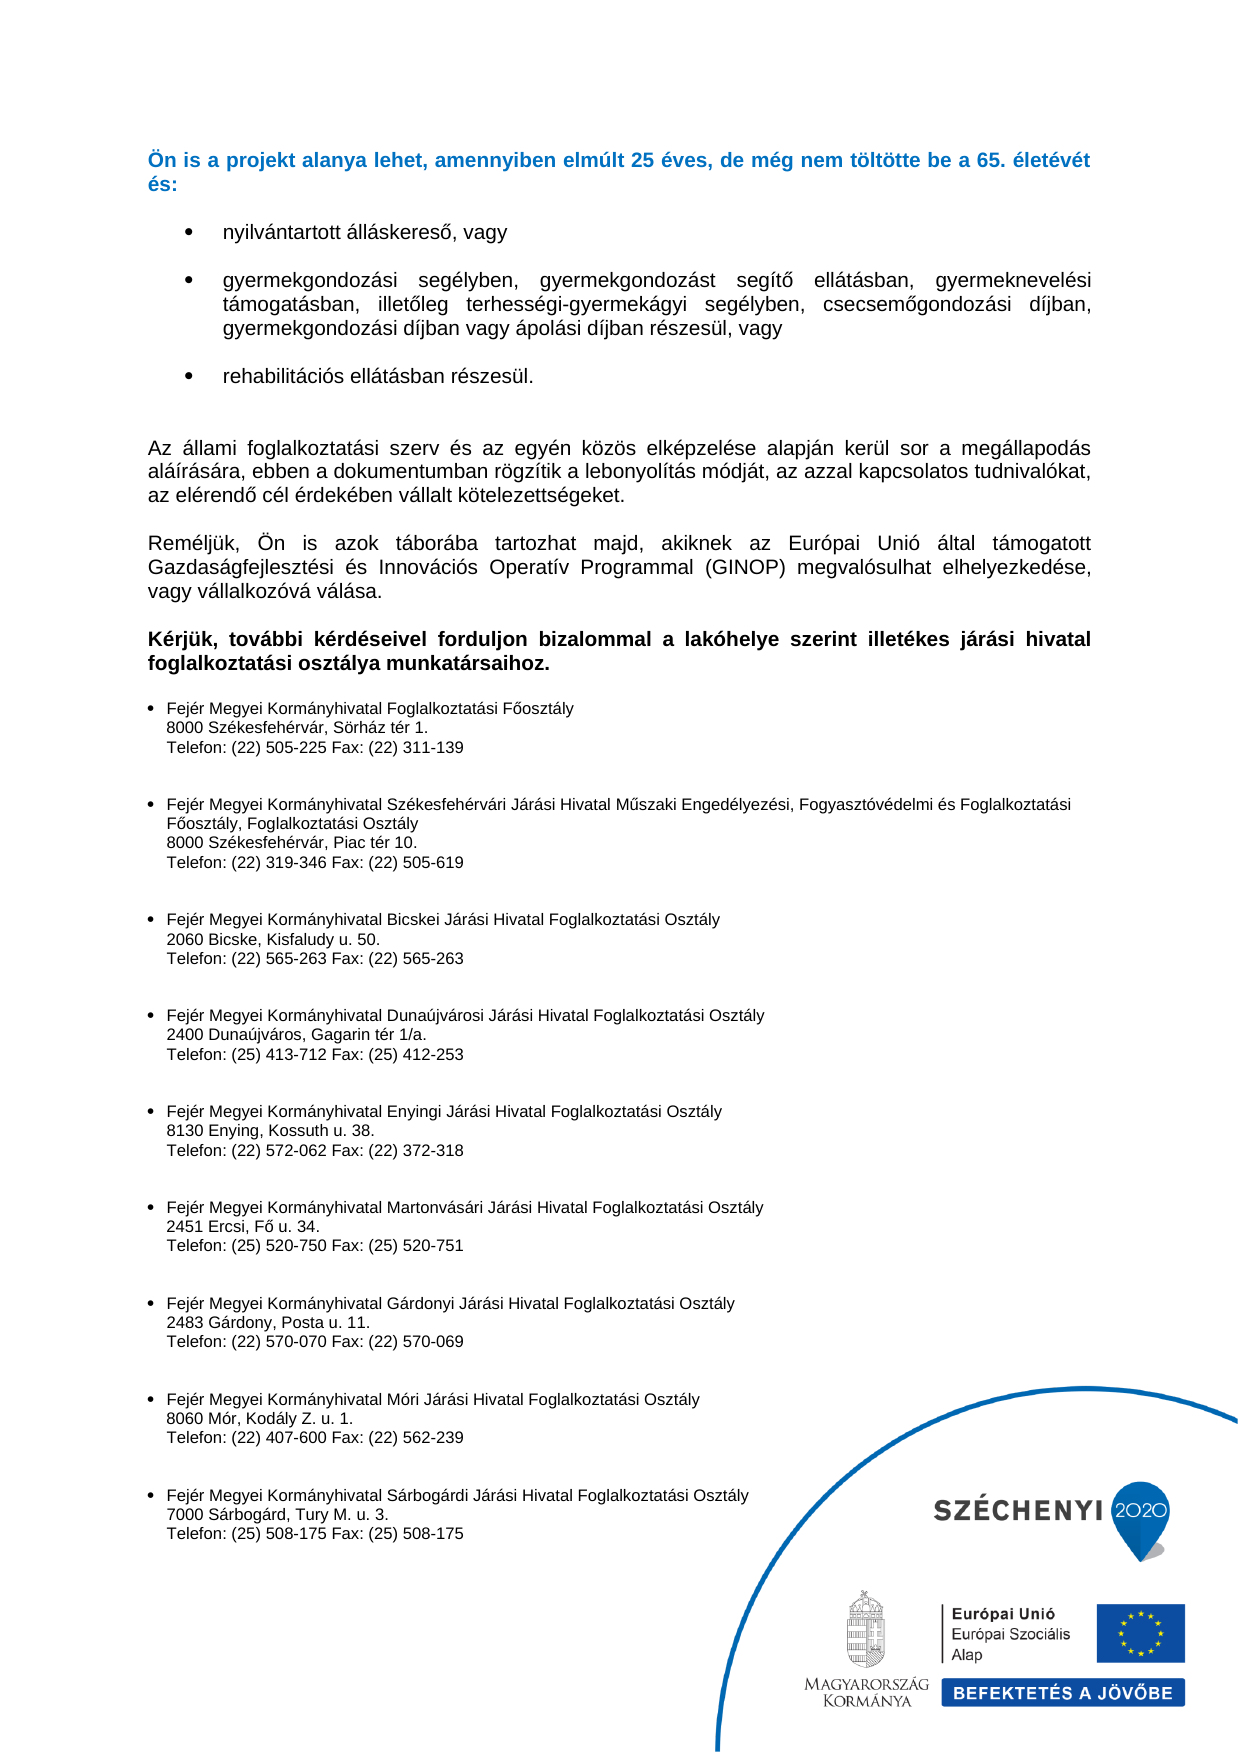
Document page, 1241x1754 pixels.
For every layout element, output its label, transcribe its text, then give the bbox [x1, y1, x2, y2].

list Fejér Megyei Kormányhivatal Enyingi Járási Hivatal Foglalkoztatási Osztály [148, 1102, 1093, 1121]
list Fejér Megyei Kormányhivatal Martonvásári Járási Hivatal Foglalkoztatási Osztály [148, 1198, 1093, 1217]
list Fejér Megyei Kormányhivatal Foglalkoztatási Főosztály [148, 699, 1093, 718]
text Telefon: (22) 319-346 Fax: (22) 505-619 [166, 852, 1093, 872]
list nyilvántartott álláskereső, vagy [185, 219, 1093, 243]
text Ön is a projekt alanya lehet, amennyiben elmúlt 25 éves, de még nem töltötte be a 65. életévét és: [148, 148, 1093, 196]
list rehabilitációs ellátásban részesül. [185, 363, 1093, 387]
list Fejér Megyei Kormányhivatal Móri Járási Hivatal Foglalkoztatási Osztály [148, 1390, 993, 1409]
text Kérjük, további kérdéseivel forduljon bizalommal a lakóhelye szerint illetékes járási hivatal foglalkoztatási osztálya munkatársaihoz. [148, 627, 1093, 675]
list Fejér Megyei Kormányhivatal Székesfehérvári Járási Hivatal Műszaki Engedélyezési, Fogyasztóvédelmi és Foglalkoztatási Főosztály, Foglalkoztatási Osztály [148, 795, 1093, 833]
text Telefon: (25) 508-175 Fax: (25) 508-175 [166, 1524, 786, 1543]
text 8130 Enying, Kossuth u. 38. [166, 1121, 1093, 1140]
text 7000 Sárbogárd, Tury M. u. 3. [166, 1505, 803, 1524]
text Telefon: (25) 413-712 Fax: (25) 412-253 [166, 1044, 1093, 1063]
list Fejér Megyei Kormányhivatal Dunaújvárosi Járási Hivatal Foglalkoztatási Osztály [148, 1006, 1093, 1025]
list Fejér Megyei Kormányhivatal Gárdonyi Járási Hivatal Foglalkoztatási Osztály [148, 1294, 1093, 1313]
text Telefon: (22) 570-070 Fax: (22) 570-069 [166, 1332, 1093, 1351]
list gyermekgondozási segélyben, gyermekgondozást segítő ellátásban, gyermeknevelési támogatásban, illetőleg terhességi-gyermekágyi segélyben, csecsemőgondozási díjban, gyermekgondozási díjban vagy ápolási díjban részesül, vagy [185, 267, 1093, 339]
text 2400 Dunaújváros, Gagarin tér 1/a. [166, 1025, 1093, 1044]
text Telefon: (22) 407-600 Fax: (22) 562-239 [166, 1428, 885, 1447]
text 8060 Mór, Kodály Z. u. 1. [148, 1409, 936, 1428]
text Telefon: (22) 565-263 Fax: (22) 565-263 [166, 948, 1093, 968]
text 8000 Székesfehérvár, Sörház tér 1. [148, 718, 1093, 737]
text Telefon: (22) 572-062 Fax: (22) 372-318 [166, 1140, 1093, 1159]
text Az állami foglalkoztatási szerv és az egyén közös elképzelése alapján kerül sor a megállapodás aláírására, ebben a dokumentumban rögzítik a lebonyolítás módját, az azzal kapcsolatos tudnivalókat, az elérendő cél érdekében vállalt kötelezettségeket. [148, 435, 1093, 507]
text Telefon: (25) 520-750 Fax: (25) 520-751 [166, 1236, 1093, 1255]
text 2483 Gárdony, Posta u. 11. [166, 1313, 1093, 1332]
list Fejér Megyei Kormányhivatal Bicskei Járási Hivatal Foglalkoztatási Osztály [148, 910, 1093, 929]
text 2060 Bicske, Kisfaludy u. 50. [166, 929, 1093, 948]
text Reméljük, Ön is azok táborába tartozhat majd, akiknek az Európai Unió által támogatott Gazdaságfejlesztési és Innovációs Operatív Programmal (GINOP) megvalósulhat elhelyezkedése, vagy vállalkozóvá válása. [148, 531, 1093, 603]
text 2451 Ercsi, Fő u. 34. [148, 1217, 1093, 1236]
list Fejér Megyei Kormányhivatal Sárbogárdi Járási Hivatal Foglalkoztatási Osztály [148, 1486, 820, 1505]
text 8000 Székesfehérvár, Piac tér 10. [166, 833, 1093, 852]
picture [706, 1378, 1237, 1751]
text Telefon: (22) 505-225 Fax: (22) 311-139 [148, 737, 1093, 757]
